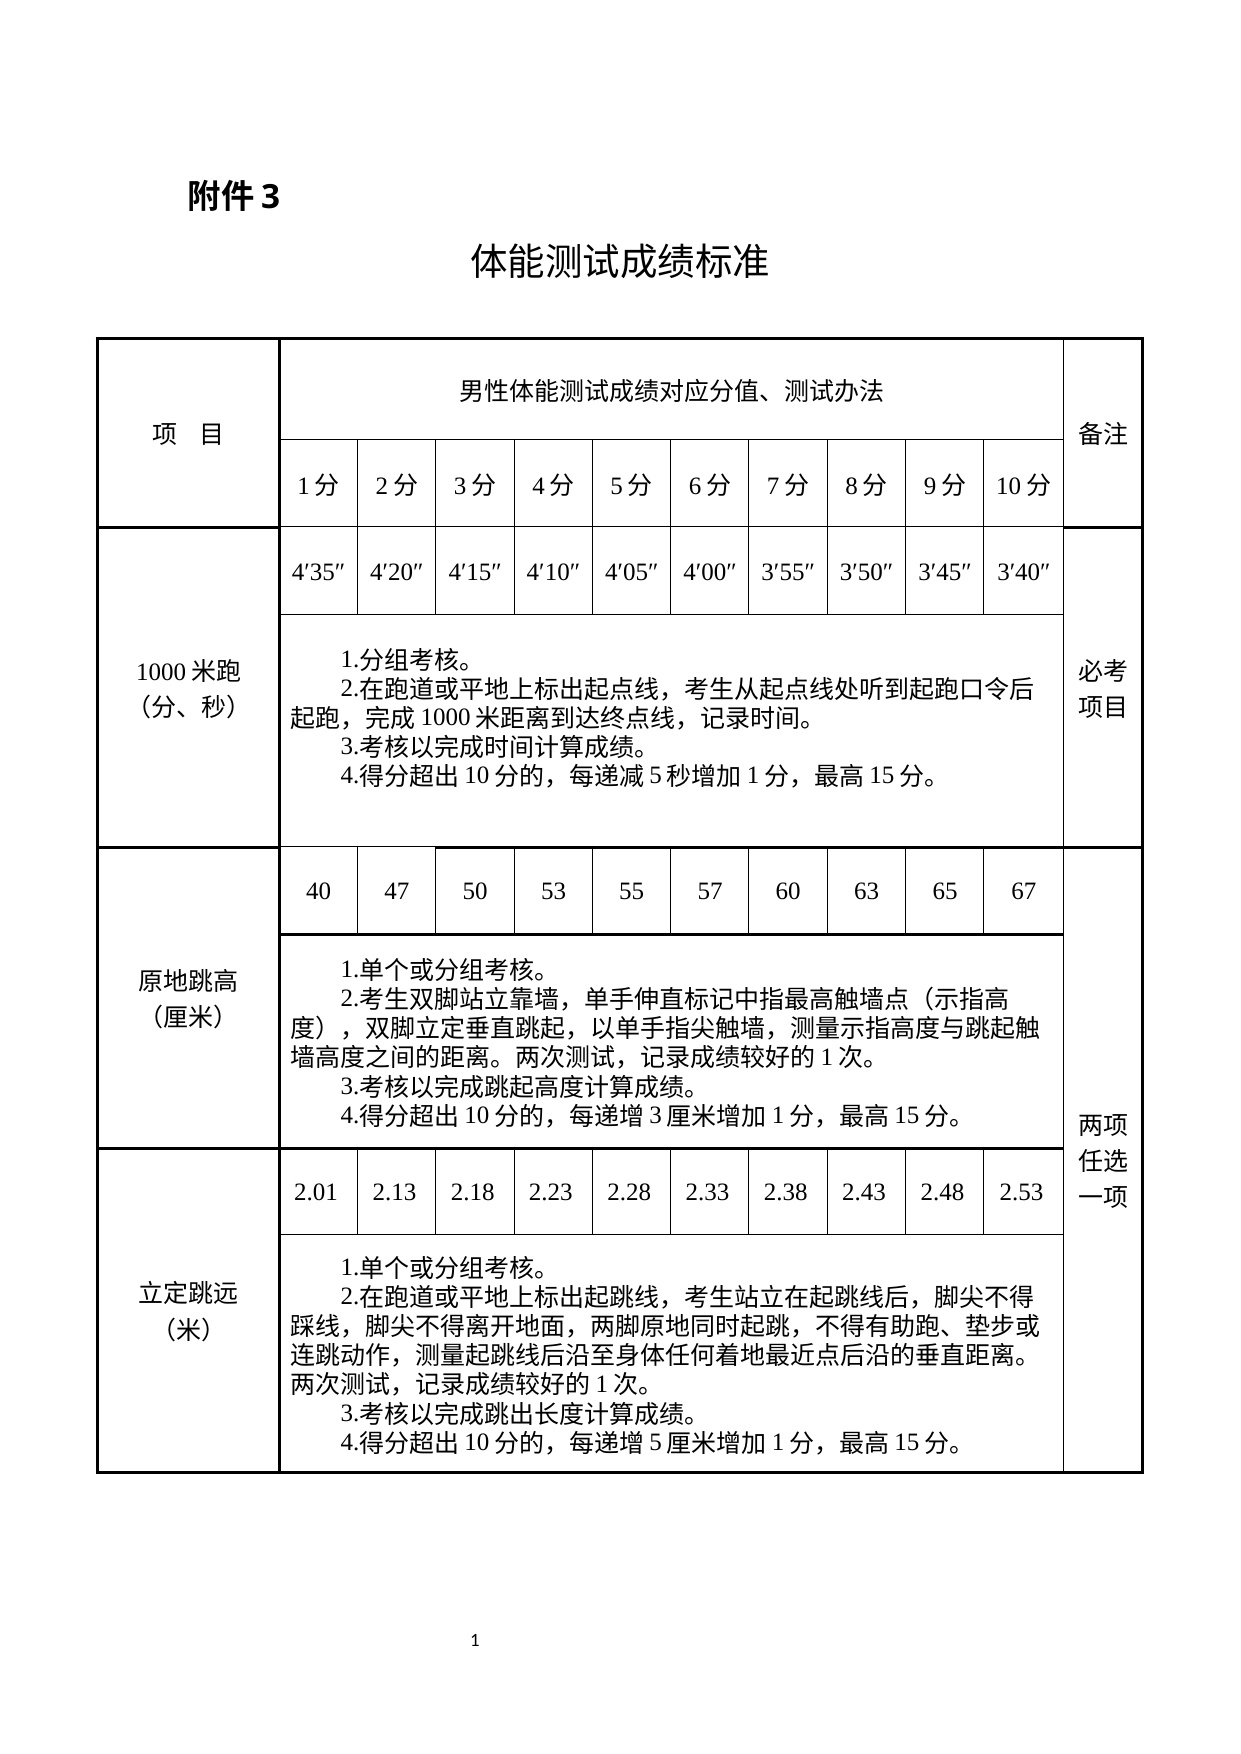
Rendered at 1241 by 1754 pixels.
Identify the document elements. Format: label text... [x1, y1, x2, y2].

table_cell 2.53 [984, 1150, 1063, 1234]
table_cell 9分 [906, 440, 983, 526]
table_cell 2.33 [671, 1150, 748, 1234]
table_cell 4分 [515, 440, 592, 526]
table_cell 7分 [749, 440, 827, 526]
table_cell 立定跳远 （米） [99, 1150, 278, 1471]
table_cell 2.28 [593, 1150, 670, 1234]
table_cell 2分 [358, 440, 435, 526]
table_cell 55 [593, 849, 670, 933]
table_cell 3′55″ [749, 527, 827, 613]
table_cell 1000米跑 （分、秒） [99, 529, 278, 846]
table_cell 57 [671, 849, 748, 933]
table_cell 5分 [593, 440, 670, 526]
table_cell 2.18 [436, 1150, 514, 1234]
table_cell 8分 [828, 440, 905, 526]
table_cell 3分 [436, 440, 514, 526]
table_cell 50 [436, 849, 514, 933]
table_cell 2.13 [358, 1150, 435, 1234]
table_cell 53 [515, 849, 592, 933]
table_cell 4′05″ [593, 527, 670, 613]
table_cell 3′40″ [984, 527, 1063, 613]
table_cell 3′45″ [906, 527, 983, 613]
table_cell 65 [906, 849, 983, 933]
table_cell 1.分组考核。 2.在跑道或平地上标出起点线，考生从起点线处听到起跑口令后起跑，完成1000米距离到达终点线，记录时间。 3.考核以完成时间计算成绩。 4.得分超出10分的，每递减5秒增加1分，最高15分。 [281, 615, 1063, 846]
table_cell 4′35″ [281, 527, 357, 613]
text 附件3 [187, 162, 1053, 227]
table_header 项 目 [99, 340, 278, 526]
table_header 备注 [1064, 340, 1141, 526]
table_cell 2.43 [828, 1150, 905, 1234]
table_cell 两项任选一项 [1064, 849, 1141, 1471]
table_cell 2.01 [281, 1150, 357, 1234]
table_header 男性体能测试成绩对应分值、测试办法 [281, 340, 1063, 439]
table_cell 1.单个或分组考核。 2.在跑道或平地上标出起跳线，考生站立在起跳线后，脚尖不得踩线，脚尖不得离开地面，两脚原地同时起跳，不得有助跑、垫步或连跳动作，测量起跳线后沿至身体任何着地最近点后沿的垂直距离。两次测试，记录成绩较好的1次。 3.考核以完成跳出长度计算成绩。 4.得分超出10分的，每递增5厘米增加1分，最高15分。 [281, 1235, 1063, 1471]
table_cell 10分 [984, 440, 1063, 526]
table_cell 60 [749, 849, 827, 933]
table_cell 1分 [281, 440, 357, 526]
table_cell 63 [828, 849, 905, 933]
table_cell 4′00″ [671, 527, 748, 613]
table_cell 2.38 [749, 1150, 827, 1234]
table_cell 4′10″ [515, 527, 592, 613]
table_cell 6分 [671, 440, 748, 526]
table_cell 67 [984, 849, 1063, 933]
table_cell 1.单个或分组考核。 2.考生双脚站立靠墙，单手伸直标记中指最高触墙点（示指高度），双脚立定垂直跳起，以单手指尖触墙，测量示指高度与跳起触墙高度之间的距离。两次测试，记录成绩较好的1次。 3.考核以完成跳起高度计算成绩。 4.得分超出10分的，每递增3厘米增加1分，最高15分。 [281, 936, 1063, 1147]
table_cell 2.48 [906, 1150, 983, 1234]
text 体能测试成绩标准 [187, 227, 1053, 292]
table_cell 47 [358, 847, 435, 933]
table_cell 4′20″ [358, 527, 435, 613]
table_cell 必考项目 [1064, 529, 1141, 846]
table_cell 3′50″ [828, 527, 905, 613]
table_cell 4′15″ [436, 527, 514, 613]
table_cell 2.23 [515, 1150, 592, 1234]
table_cell 40 [281, 847, 357, 933]
table_cell 原地跳高 （厘米） [99, 849, 278, 1147]
